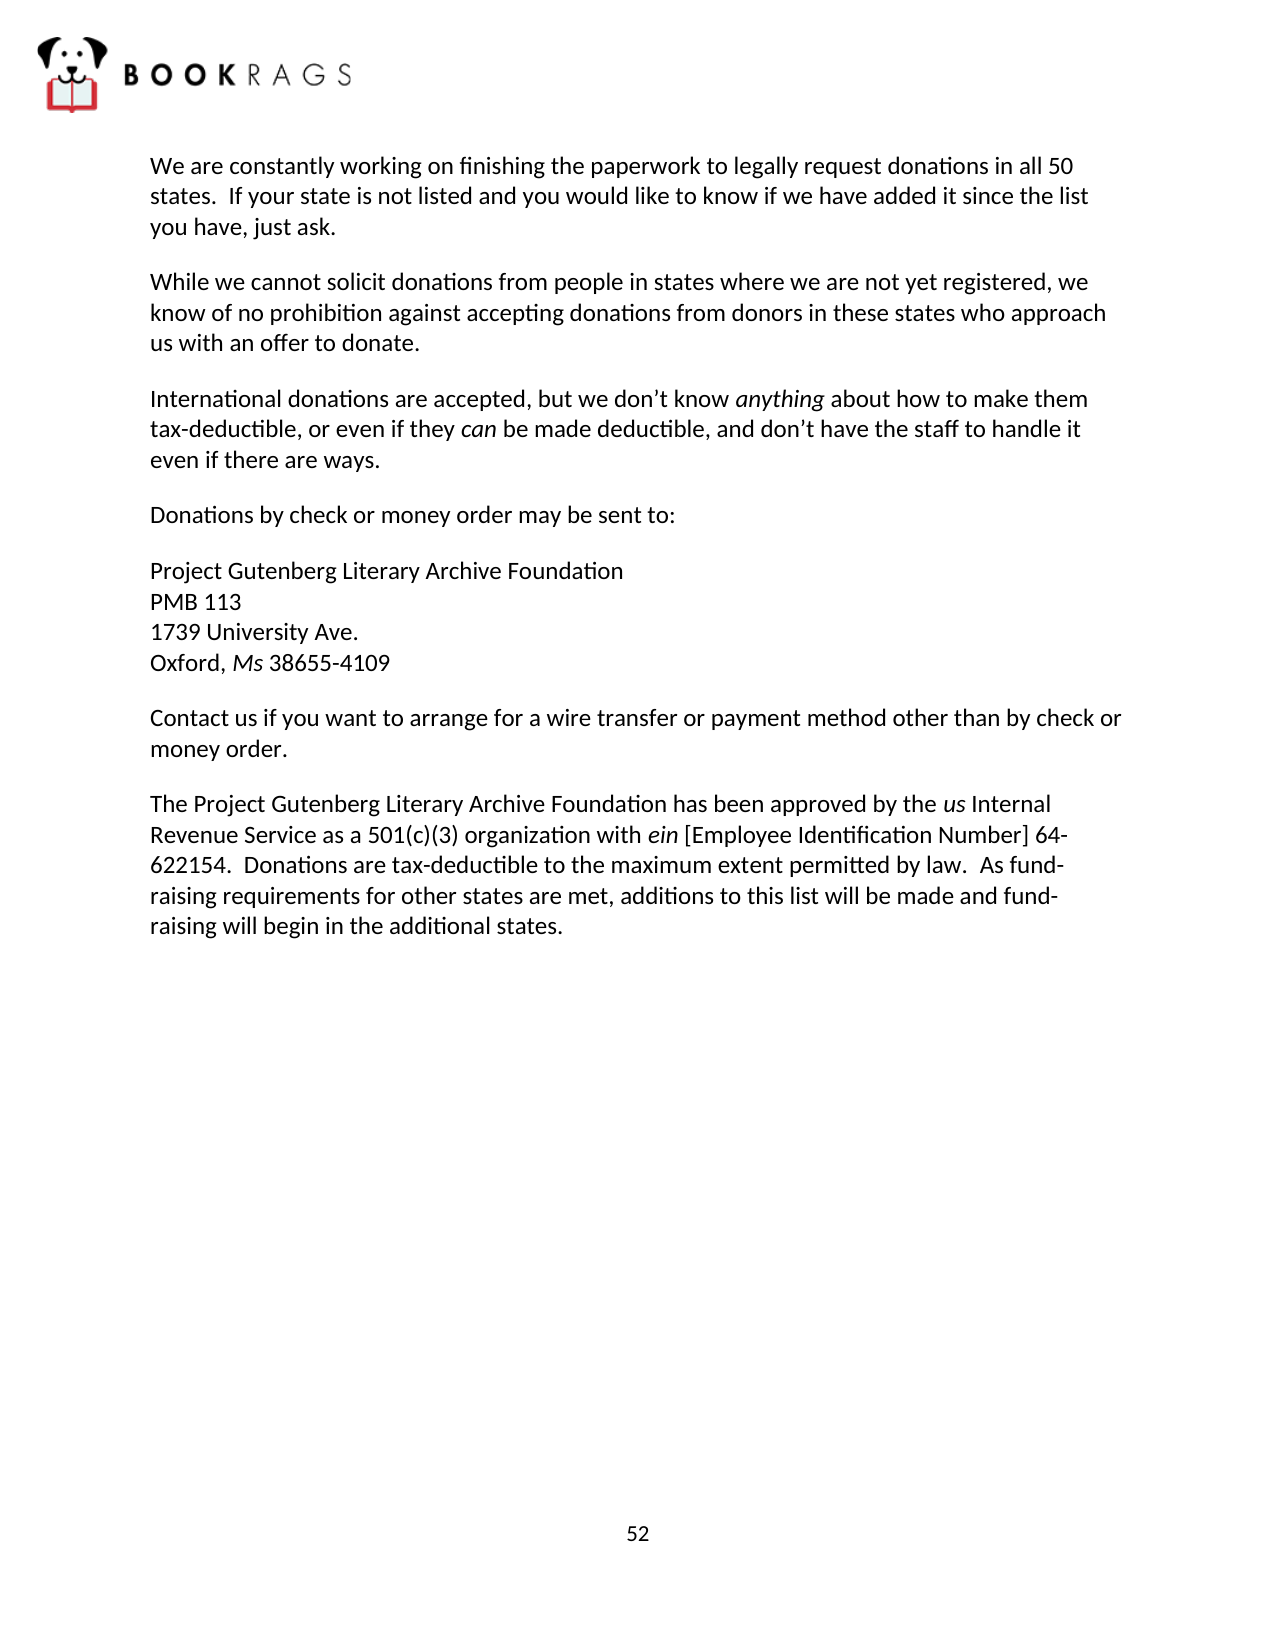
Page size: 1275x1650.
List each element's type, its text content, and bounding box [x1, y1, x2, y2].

text The Project Gutenberg Literary Archive Foundation has been approved by the us Internal Revenue Service as a 501(c)(3) organization with ein [Employee Identification Number] 64-622154. Donations are tax-deductible to the maximum extent permitted by law. As fund-raising requirements for other states are met, additions to this list will be made and fund-raising will begin in the additional states. [150, 788, 1125, 941]
picture [37, 37, 351, 113]
text Project Gutenberg Literary Archive Foundation PMB 113 1739 University Ave. Oxford, Ms 38655-4109 [150, 555, 1125, 677]
text Contact us if you want to arrange for a wire transfer or payment method other than by check or money order. [150, 702, 1125, 763]
text We are constantly working on finishing the paperwork to legally request donations in all 50 states. If your state is not listed and you would like to know if we have added it since the list you have, just ask. [150, 150, 1125, 242]
text Donations by check or money order may be sent to: [150, 500, 1125, 530]
text While we cannot solicit donations from people in states where we are not yet registered, we know of no prohibition against accepting donations from donors in these states who approach us with an offer to donate. [150, 267, 1125, 358]
text International donations are accepted, but we don’t know anything about how to make them tax-deductible, or even if they can be made deductible, and don’t have the staff to handle it even if there are ways. [150, 383, 1125, 475]
